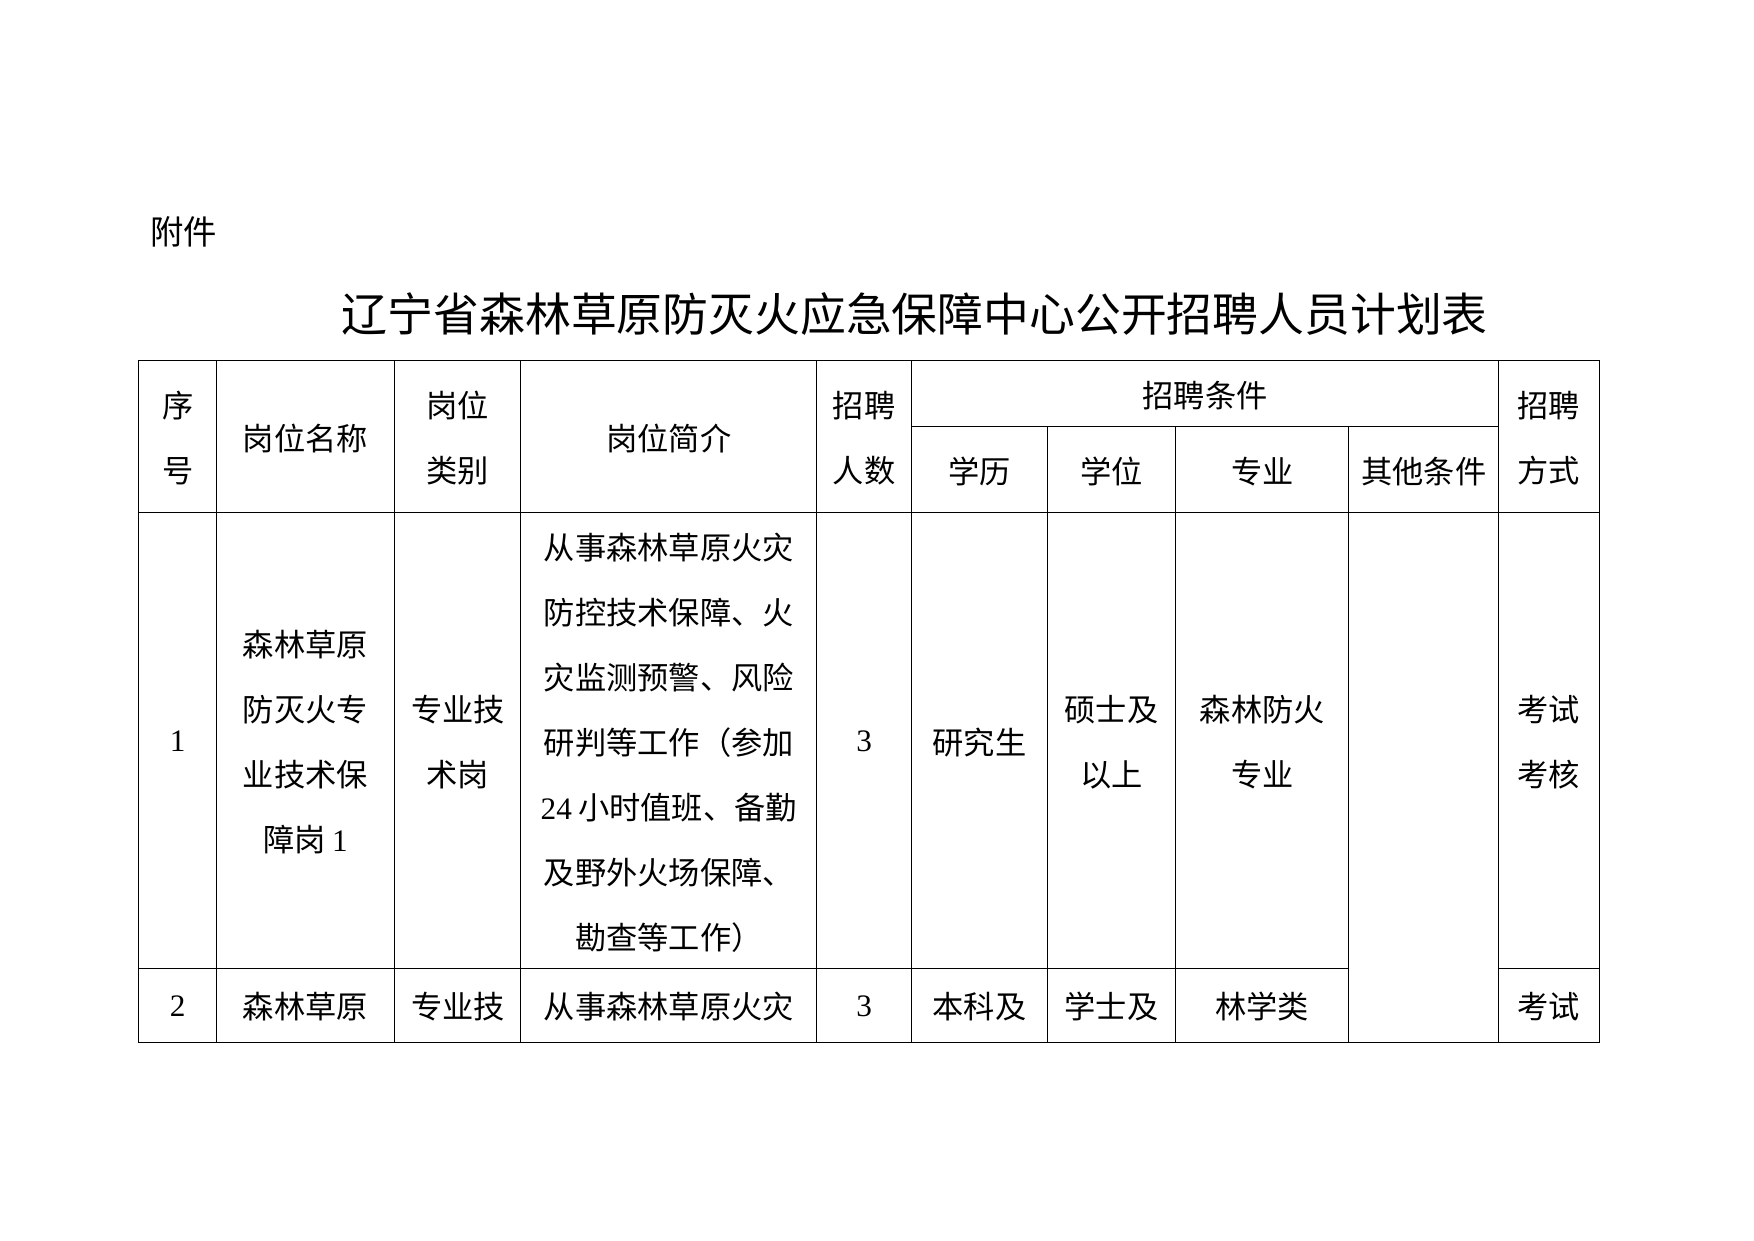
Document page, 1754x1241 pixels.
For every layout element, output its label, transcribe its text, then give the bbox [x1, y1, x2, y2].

table_cell 森林防火专业 [1176, 513, 1348, 968]
table_header 岗位 类别 [395, 361, 520, 512]
table_cell 1 [139, 513, 216, 968]
table_header 岗位简介 [521, 361, 816, 512]
table_cell 专业技术岗 [395, 513, 520, 968]
table_cell 专业技术岗 [395, 969, 520, 1042]
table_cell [521, 969, 816, 1042]
table_cell [1349, 513, 1498, 968]
table_cell 森林草原防灭火专业技术保障岗2 [217, 969, 394, 1042]
table_header 招聘人数 [817, 361, 911, 512]
table_cell 学士及以上 [1048, 969, 1175, 1042]
table_cell 专业 [1176, 427, 1348, 512]
table_cell 2 [139, 969, 216, 1042]
table_cell 从事森林草原火灾防控技术保障、火灾监测预警、风险研判等工作（参加24小时值班、备勤及野外火场保障、勘查等工作） [521, 513, 816, 968]
table_cell 其他条件 [1349, 427, 1498, 512]
table_cell 学历 [912, 427, 1047, 512]
table_cell 森林草原防灭火专业技术保障岗1 [217, 513, 394, 968]
table_cell 学位 [1048, 427, 1175, 512]
table_cell 考试考核 [1499, 969, 1599, 1042]
table_cell [1349, 968, 1498, 1042]
table_cell 本科及以上 [912, 969, 1047, 1042]
text 辽宁省森林草原防灭火应急保障中心公开招聘人员计划表 [150, 263, 1604, 360]
table_cell 硕士及以上 [1048, 513, 1175, 968]
table_cell 林学类 [1176, 969, 1348, 1042]
table_header 序号 [139, 361, 216, 512]
table_header 招聘方式 [1499, 361, 1599, 512]
table_header 岗位名称 [217, 361, 394, 512]
table_cell 考试考核 [1499, 513, 1599, 968]
table_cell 3 [817, 513, 911, 968]
table_cell 研究生 [912, 513, 1047, 968]
table_cell 3 [817, 969, 911, 1042]
table_header 招聘条件 [912, 361, 1498, 426]
text 附件 [150, 198, 1604, 263]
